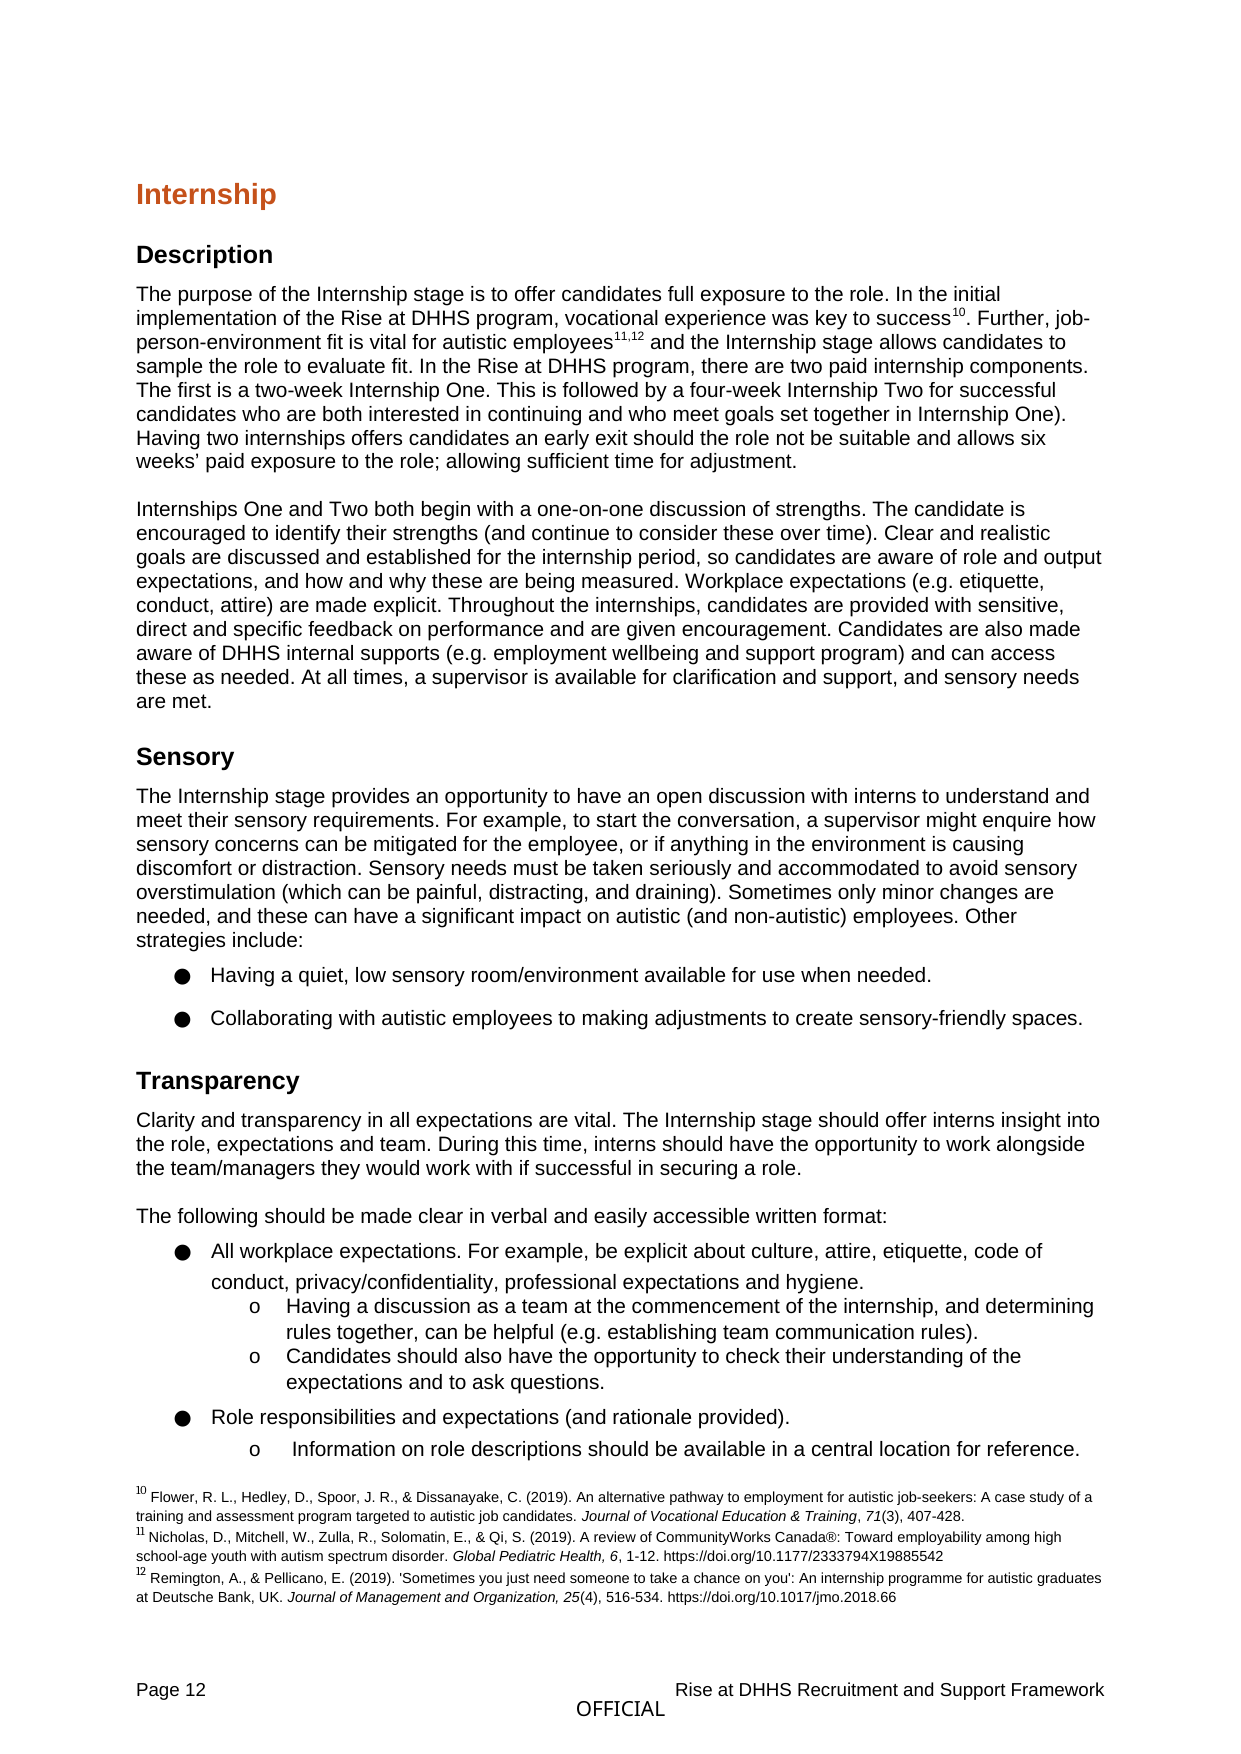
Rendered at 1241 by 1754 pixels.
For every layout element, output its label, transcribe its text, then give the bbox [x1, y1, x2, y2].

list Information on role descriptions should be available in a central location for reference. [248, 1436, 1104, 1462]
subtitle Description [136, 240, 1104, 269]
list Role responsibilities and expectations (and rationale provided). [173, 1394, 1104, 1436]
list Having a discussion as a team at the commencement of the internship, and determining rules together, can be helpful (e.g. establishing team communication rules). [248, 1294, 1104, 1344]
list Collaborating with autistic employees to making adjustments to create sensory-friendly spaces. [173, 994, 1104, 1037]
text The Internship stage provides an opportunity to have an open discussion with interns to understand and meet their sensory requirements. For example, to start the conversation, a supervisor might enquire how sensory concerns can be mitigated for the employee, or if anything in the environment is causing discomfort or distraction. Sensory needs must be taken seriously and accommodated to avoid sensory overstimulation (which can be painful, distracting, and draining). Sometimes only minor changes are needed, and these can have a significant impact on autistic (and non-autistic) employees. Other strategies include: [136, 784, 1104, 951]
subtitle Transparency [136, 1066, 1104, 1095]
text Clarity and transparency in all expectations are vital. The Internship stage should offer interns insight into the role, expectations and team. During this time, interns should have the opportunity to work alongside the team/managers they would work with if successful in securing a role. [136, 1108, 1104, 1179]
list Candidates should also have the opportunity to check their understanding of the expectations and to ask questions. [248, 1344, 1104, 1394]
subtitle Sensory [136, 742, 1104, 771]
text Internships One and Two both begin with a one-on-one discussion of strengths. The candidate is encouraged to identify their strengths (and continue to consider these over time). Clear and realistic goals are discussed and established for the internship period, so candidates are aware of role and output expectations, and how and why these are being measured. Workplace expectations (e.g. etiquette, conduct, attire) are made explicit. Throughout the internships, candidates are provided with sensitive, direct and specific feedback on performance and are given encouragement. Candidates are also made aware of DHHS internal supports (e.g. employment wellbeing and support program) and can access these as needed. At all times, a supervisor is available for clarification and support, and sensory needs are met. [136, 497, 1104, 713]
text The following should be made clear in verbal and easily accessible written format: [136, 1203, 1104, 1227]
list Having a quiet, low sensory room/environment available for use when needed. [173, 951, 1104, 994]
list All workplace expectations. For example, be explicit about culture, attire, etiquette, code of conduct, privacy/confidentiality, professional expectations and hygiene. [173, 1227, 1104, 1294]
text The purpose of the Internship stage is to offer candidates full exposure to the role. In the initial implementation of the Rise at DHHS program, vocational experience was key to success. Further, job-person-environment fit is vital for autistic employees, and the Internship stage allows candidates to sample the role to evaluate fit. In the Rise at DHHS program, there are two paid internship components. The first is a two-week Internship One. This is followed by a four-week Internship Two for successful candidates who are both interested in continuing and who meet goals set together in Internship One). Having two internships offers candidates an early exit should the role not be suitable and allows six weeks’ paid exposure to the role; allowing sufficient time for adjustment. [136, 282, 1104, 473]
subtitle Internship [136, 177, 1104, 211]
